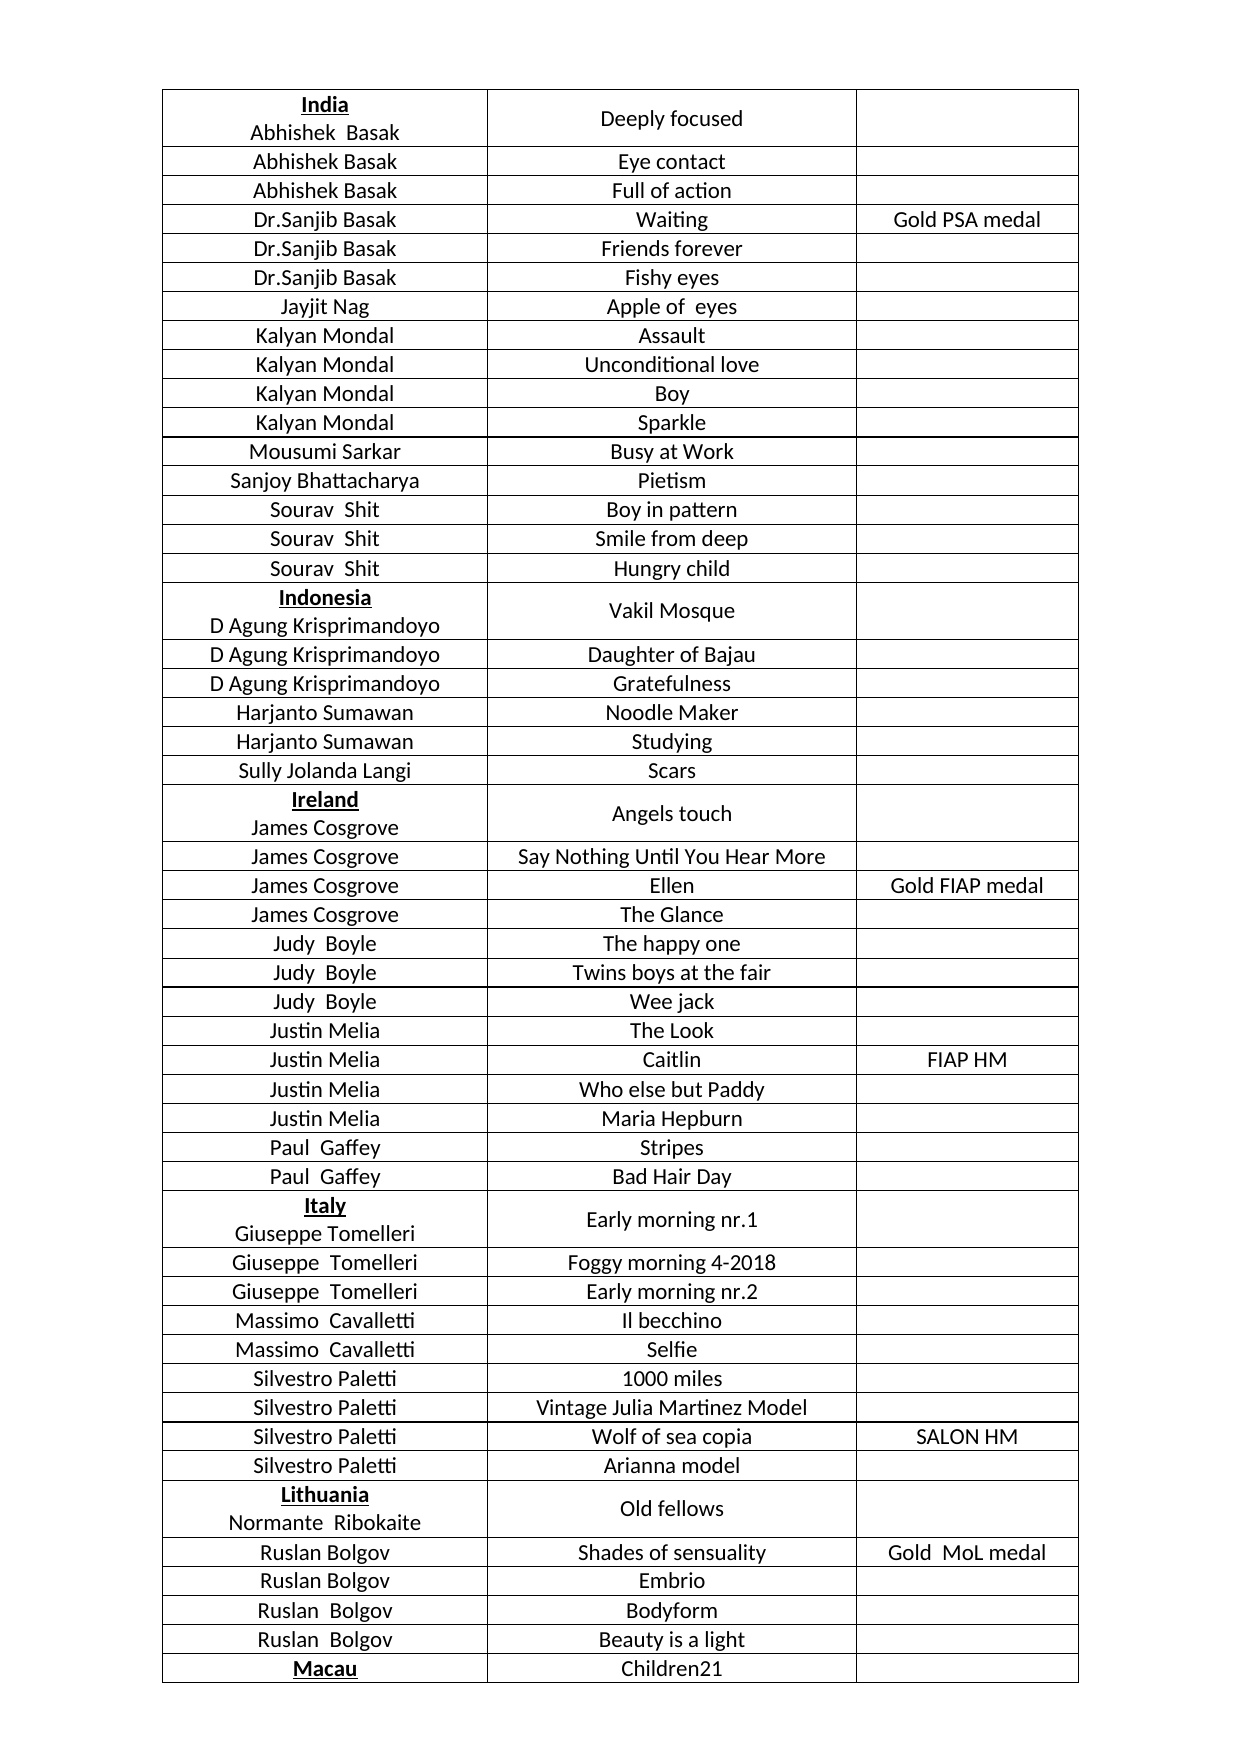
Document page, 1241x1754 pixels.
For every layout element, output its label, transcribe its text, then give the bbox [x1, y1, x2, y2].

table_cell Sourav Shit [163, 554, 487, 582]
table_cell Gold MoL medal [857, 1538, 1078, 1566]
table_cell Twins boys at the fair [488, 959, 856, 986]
table_cell Dr.Sanjib Basak [163, 205, 487, 233]
table_cell [857, 785, 1078, 841]
table_cell D Agung Krisprimandoyo [163, 640, 487, 668]
table_cell Sparkle [488, 408, 856, 436]
table_cell Eye contact [488, 147, 856, 175]
table_cell Ruslan Bolgov [163, 1567, 487, 1595]
table_cell Massimo Cavalletti [163, 1306, 487, 1334]
table_cell Wee jack [488, 988, 856, 1016]
table_cell The happy one [488, 929, 856, 957]
table_cell Early morning nr.1 [488, 1191, 856, 1247]
table_cell Jayjit Nag [163, 292, 487, 320]
table_cell Scars [488, 756, 856, 784]
table_cell Caitlin [488, 1046, 856, 1074]
table_cell [857, 900, 1078, 928]
table_cell Selfie [488, 1335, 856, 1363]
table_cell Daughter of Bajau [488, 640, 856, 668]
table_cell Children21 [488, 1654, 856, 1682]
table_cell Arianna model [488, 1451, 856, 1479]
table_cell Abhishek Basak [163, 147, 487, 175]
table_cell Wolf of sea copia [488, 1423, 856, 1450]
table_cell Kalyan Mondal [163, 379, 487, 407]
table_cell Bodyform [488, 1596, 856, 1624]
table_cell [857, 1162, 1078, 1190]
table_cell 1000 miles [488, 1364, 856, 1392]
table_cell [857, 496, 1078, 523]
table_cell James Cosgrove [163, 900, 487, 928]
table_cell Sanjoy Bhattacharya [163, 466, 487, 494]
table_cell Abhishek Basak [163, 176, 487, 204]
table_cell [857, 147, 1078, 175]
table_cell [857, 1133, 1078, 1161]
table_cell Justin Melia [163, 1104, 487, 1132]
table_cell [857, 466, 1078, 494]
table_cell [857, 1017, 1078, 1044]
table_cell [857, 1191, 1078, 1247]
table_cell Gold FIAP medal [857, 871, 1078, 899]
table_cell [163, 1654, 487, 1682]
table_cell Silvestro Paletti [163, 1423, 487, 1450]
table_cell Early morning nr.2 [488, 1277, 856, 1305]
table_cell Who else but Paddy [488, 1075, 856, 1103]
table_cell Kalyan Mondal [163, 321, 487, 349]
table_cell Smile from deep [488, 525, 856, 553]
table_cell FIAP HM [857, 1046, 1078, 1074]
table_cell Foggy morning 4-2018 [488, 1248, 856, 1276]
table_cell [857, 176, 1078, 204]
table_cell [857, 669, 1078, 697]
table_cell Harjanto Sumawan [163, 727, 487, 755]
table_cell India Abhishek Basak [163, 90, 487, 146]
table_cell Mousumi Sarkar [163, 438, 487, 465]
table_cell [857, 525, 1078, 553]
table_cell [857, 1654, 1078, 1682]
table_cell Full of action [488, 176, 856, 204]
table_cell [857, 640, 1078, 668]
table_cell [857, 1277, 1078, 1305]
table_cell [857, 1075, 1078, 1103]
table_cell Kalyan Mondal [163, 350, 487, 378]
table_cell [857, 1364, 1078, 1392]
table_cell [857, 1306, 1078, 1334]
table_cell Say Nothing Until You Hear More [488, 842, 856, 870]
table_cell [857, 554, 1078, 582]
table_cell Apple of eyes [488, 292, 856, 320]
table_cell Ruslan Bolgov [163, 1538, 487, 1566]
table_cell Boy [488, 379, 856, 407]
table_cell [857, 988, 1078, 1016]
table_cell Angels touch [488, 785, 856, 841]
table_cell Justin Melia [163, 1046, 487, 1074]
table_cell Massimo Cavalletti [163, 1335, 487, 1363]
table_cell Pietism [488, 466, 856, 494]
table_cell Unconditional love [488, 350, 856, 378]
table_cell [857, 1104, 1078, 1132]
table_cell Sourav Shit [163, 496, 487, 523]
table_cell Judy Boyle [163, 929, 487, 957]
table_cell [857, 1625, 1078, 1653]
table_cell Kalyan Mondal [163, 408, 487, 436]
table_cell Judy Boyle [163, 959, 487, 986]
table_cell [857, 263, 1078, 291]
table_cell [857, 1393, 1078, 1421]
table_cell Bad Hair Day [488, 1162, 856, 1190]
table_cell [857, 234, 1078, 262]
table_cell [857, 698, 1078, 726]
table_cell [857, 1451, 1078, 1479]
table_cell Ruslan Bolgov [163, 1596, 487, 1624]
table_cell Hungry child [488, 554, 856, 582]
table_cell Ireland James Cosgrove [163, 785, 487, 841]
table_cell Ellen [488, 871, 856, 899]
table_cell Stripes [488, 1133, 856, 1161]
table_cell [857, 1567, 1078, 1595]
table_cell [857, 1335, 1078, 1363]
table_cell Lithuania Normante Ribokaite [163, 1481, 487, 1537]
table_cell [857, 1248, 1078, 1276]
table_cell James Cosgrove [163, 842, 487, 870]
table_cell Fishy eyes [488, 263, 856, 291]
table_cell Deeply focused [488, 90, 856, 146]
table_cell [857, 583, 1078, 639]
table_cell Justin Melia [163, 1075, 487, 1103]
table_cell Silvestro Paletti [163, 1451, 487, 1479]
table_cell Silvestro Paletti [163, 1364, 487, 1392]
table_cell Friends forever [488, 234, 856, 262]
table_cell Maria Hepburn [488, 1104, 856, 1132]
table_cell Waiting [488, 205, 856, 233]
table_cell Vakil Mosque [488, 583, 856, 639]
table_cell [857, 379, 1078, 407]
table_cell [857, 959, 1078, 986]
table_cell Paul Gaffey [163, 1162, 487, 1190]
table_cell [857, 727, 1078, 755]
table_cell Dr.Sanjib Basak [163, 234, 487, 262]
table_cell Paul Gaffey [163, 1133, 487, 1161]
table_cell Giuseppe Tomelleri [163, 1277, 487, 1305]
table_cell Embrio [488, 1567, 856, 1595]
table_cell Assault [488, 321, 856, 349]
table_cell Italy Giuseppe Tomelleri [163, 1191, 487, 1247]
table_cell Sourav Shit [163, 525, 487, 553]
table_cell Old fellows [488, 1481, 856, 1537]
table_cell SALON HM [857, 1423, 1078, 1450]
table_cell Studying [488, 727, 856, 755]
table_cell Ruslan Bolgov [163, 1625, 487, 1653]
table_cell Noodle Maker [488, 698, 856, 726]
table_cell [857, 438, 1078, 465]
table_cell Silvestro Paletti [163, 1393, 487, 1421]
table_cell Justin Melia [163, 1017, 487, 1044]
table_cell [857, 929, 1078, 957]
table_cell [857, 1481, 1078, 1537]
table_cell [857, 756, 1078, 784]
table_cell Il becchino [488, 1306, 856, 1334]
table_cell Gold PSA medal [857, 205, 1078, 233]
table_cell Dr.Sanjib Basak [163, 263, 487, 291]
table_cell The Look [488, 1017, 856, 1044]
table_cell [857, 842, 1078, 870]
table_cell [857, 408, 1078, 436]
table_cell Gratefulness [488, 669, 856, 697]
table_cell James Cosgrove [163, 871, 487, 899]
table_cell Vintage Julia Martinez Model [488, 1393, 856, 1421]
table_cell [857, 350, 1078, 378]
table_cell The Glance [488, 900, 856, 928]
table_cell Shades of sensuality [488, 1538, 856, 1566]
table_cell Boy in pattern [488, 496, 856, 523]
table_cell [857, 292, 1078, 320]
table_cell D Agung Krisprimandoyo [163, 669, 487, 697]
table_cell [857, 321, 1078, 349]
table_cell Indonesia D Agung Krisprimandoyo [163, 583, 487, 639]
table_cell Harjanto Sumawan [163, 698, 487, 726]
table_cell Giuseppe Tomelleri [163, 1248, 487, 1276]
table_cell Sully Jolanda Langi [163, 756, 487, 784]
table_cell Busy at Work [488, 438, 856, 465]
table_cell [857, 90, 1078, 146]
table_cell [857, 1596, 1078, 1624]
table_cell Judy Boyle [163, 988, 487, 1016]
table_cell Beauty is a light [488, 1625, 856, 1653]
